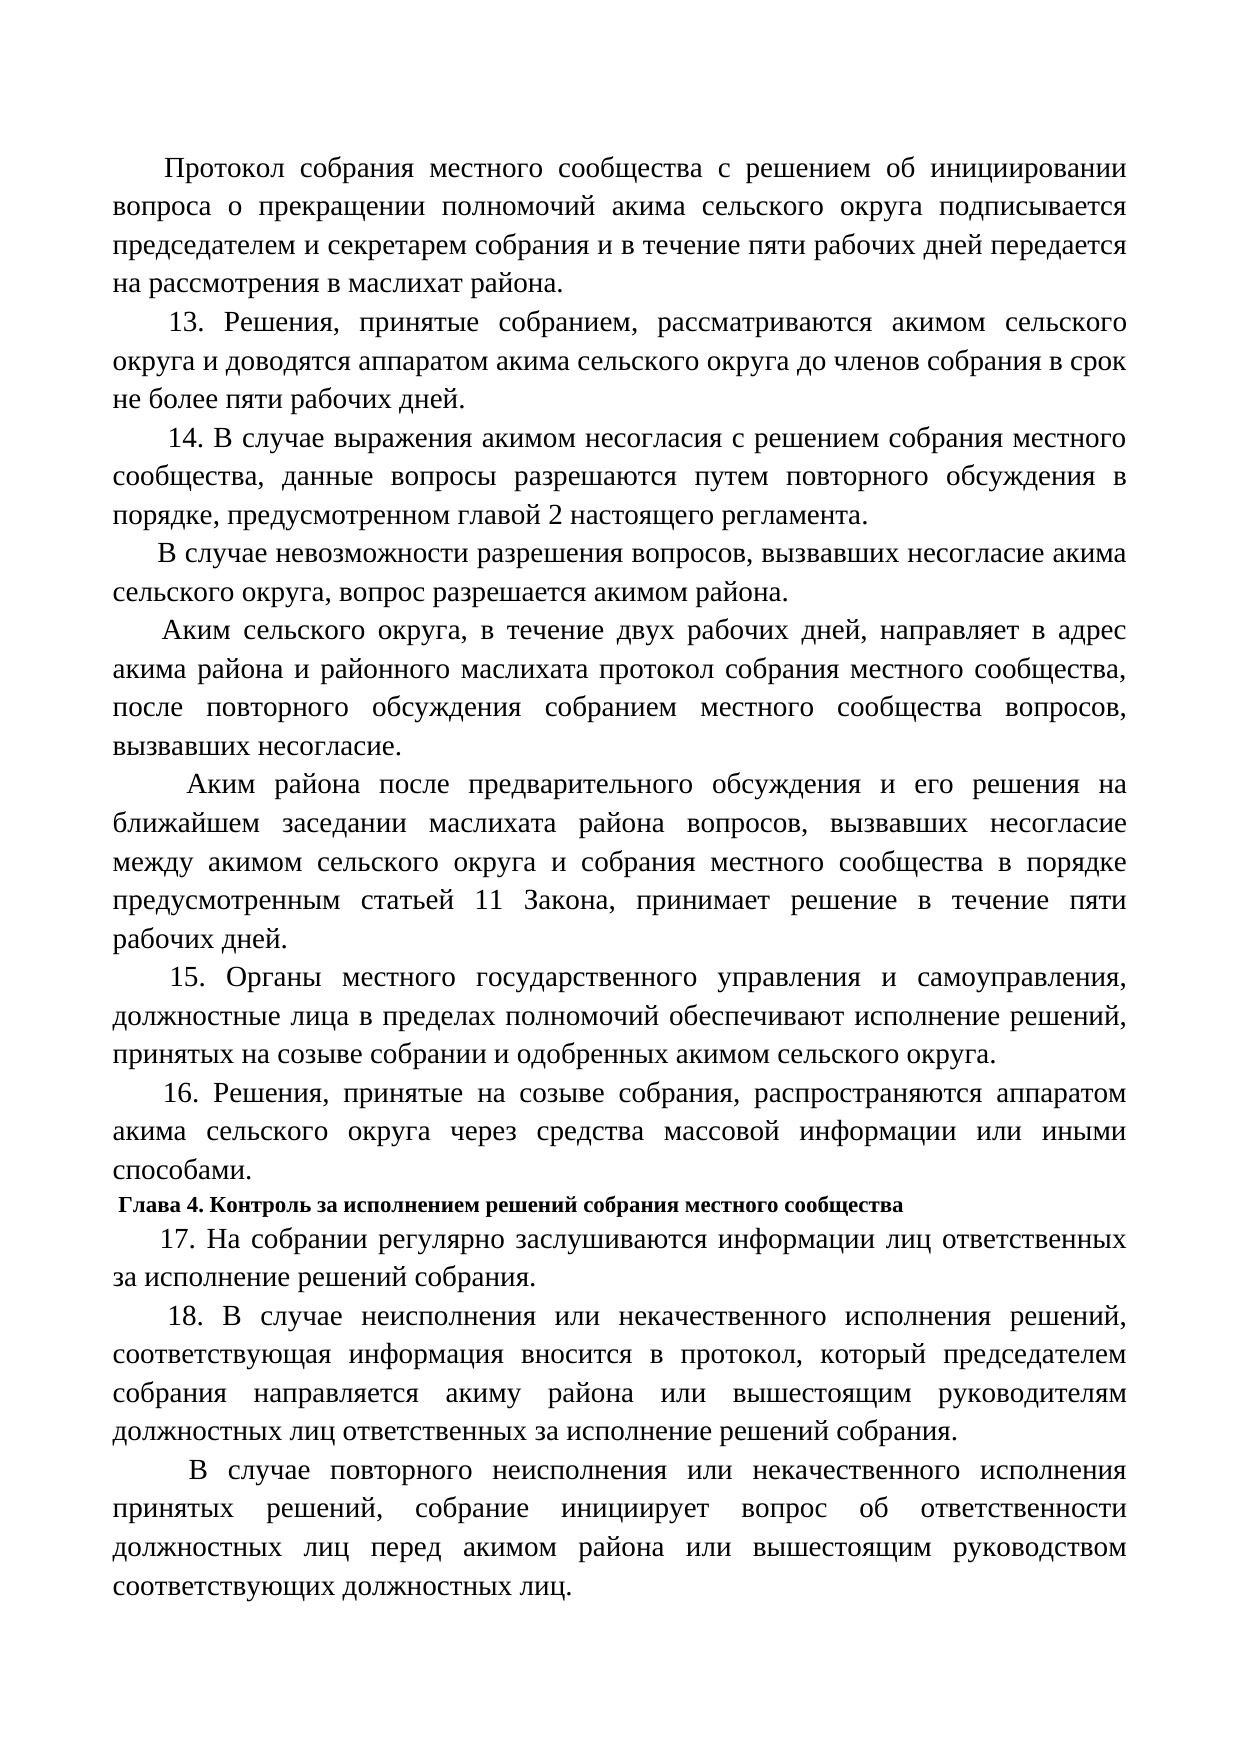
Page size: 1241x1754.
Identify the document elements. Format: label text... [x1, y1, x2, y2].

text Аким сельского округа, в течение двух рабочих дней, направляет в адрес акима района и районного маслихата протокол собрания местного сообщества, после повторного обсуждения собранием местного сообщества вопросов, вызвавших несогласие. [112, 612, 1128, 762]
text 17. На собрании регулярно заслушиваются информации лиц ответственных за исполнение решений собрания. [112, 1221, 1128, 1293]
text В случае повторного неисполнения или некачественного исполнения принятых решений, собрание инициирует вопрос об ответственности должностных лиц перед акимом района или вышестоящим руководством соответствующих должностных лиц. [112, 1452, 1128, 1601]
text 16. Решения, принятые на созыве собрания, распространяются аппаратом акима сельского округа через средства массовой информации или иными способами. [112, 1075, 1128, 1186]
text Глава 4. Контроль за исполнением решений собрания местного сообщества [112, 1191, 1128, 1217]
text 13. Решения, принятые собранием, рассматриваются акимом сельского округа и доводятся аппаратом акима сельского округа до членов собрания в срок не более пяти рабочих дней. [112, 304, 1128, 415]
text Аким района после предварительного обсуждения и его решения на ближайшем заседании маслихата района вопросов, вызвавших несогласие между акимом сельского округа и собрания местного сообщества в порядке предусмотренным статьей 11 Закона, принимает решение в течение пяти рабочих дней. [112, 767, 1128, 954]
text 14. В случае выражения акимом несогласия с решением собрания местного сообщества, данные вопросы разрешаются путем повторного обсуждения в порядке, предусмотренном главой 2 настоящего регламента. [112, 420, 1128, 530]
text 15. Органы местного государственного управления и самоуправления, должностные лица в пределах полномочий обеспечивают исполнение решений, принятых на созыве собрании и одобренных акимом сельского округа. [112, 959, 1128, 1070]
text В случае невозможности разрешения вопросов, вызвавших несогласие акима сельского округа, вопрос разрешается акимом района. [112, 535, 1128, 607]
text Протокол собрания местного сообщества с решением об инициировании вопроса о прекращении полномочий акима сельского округа подписывается председателем и секретарем собрания и в течение пяти рабочих дней передается на рассмотрения в маслихат района. [112, 150, 1128, 299]
text 18. В случае неисполнения или некачественного исполнения решений, соответствующая информация вносится в протокол, который председателем собрания направляется акиму района или вышестоящим руководителям должностных лиц ответственных за исполнение решений собрания. [112, 1298, 1128, 1447]
